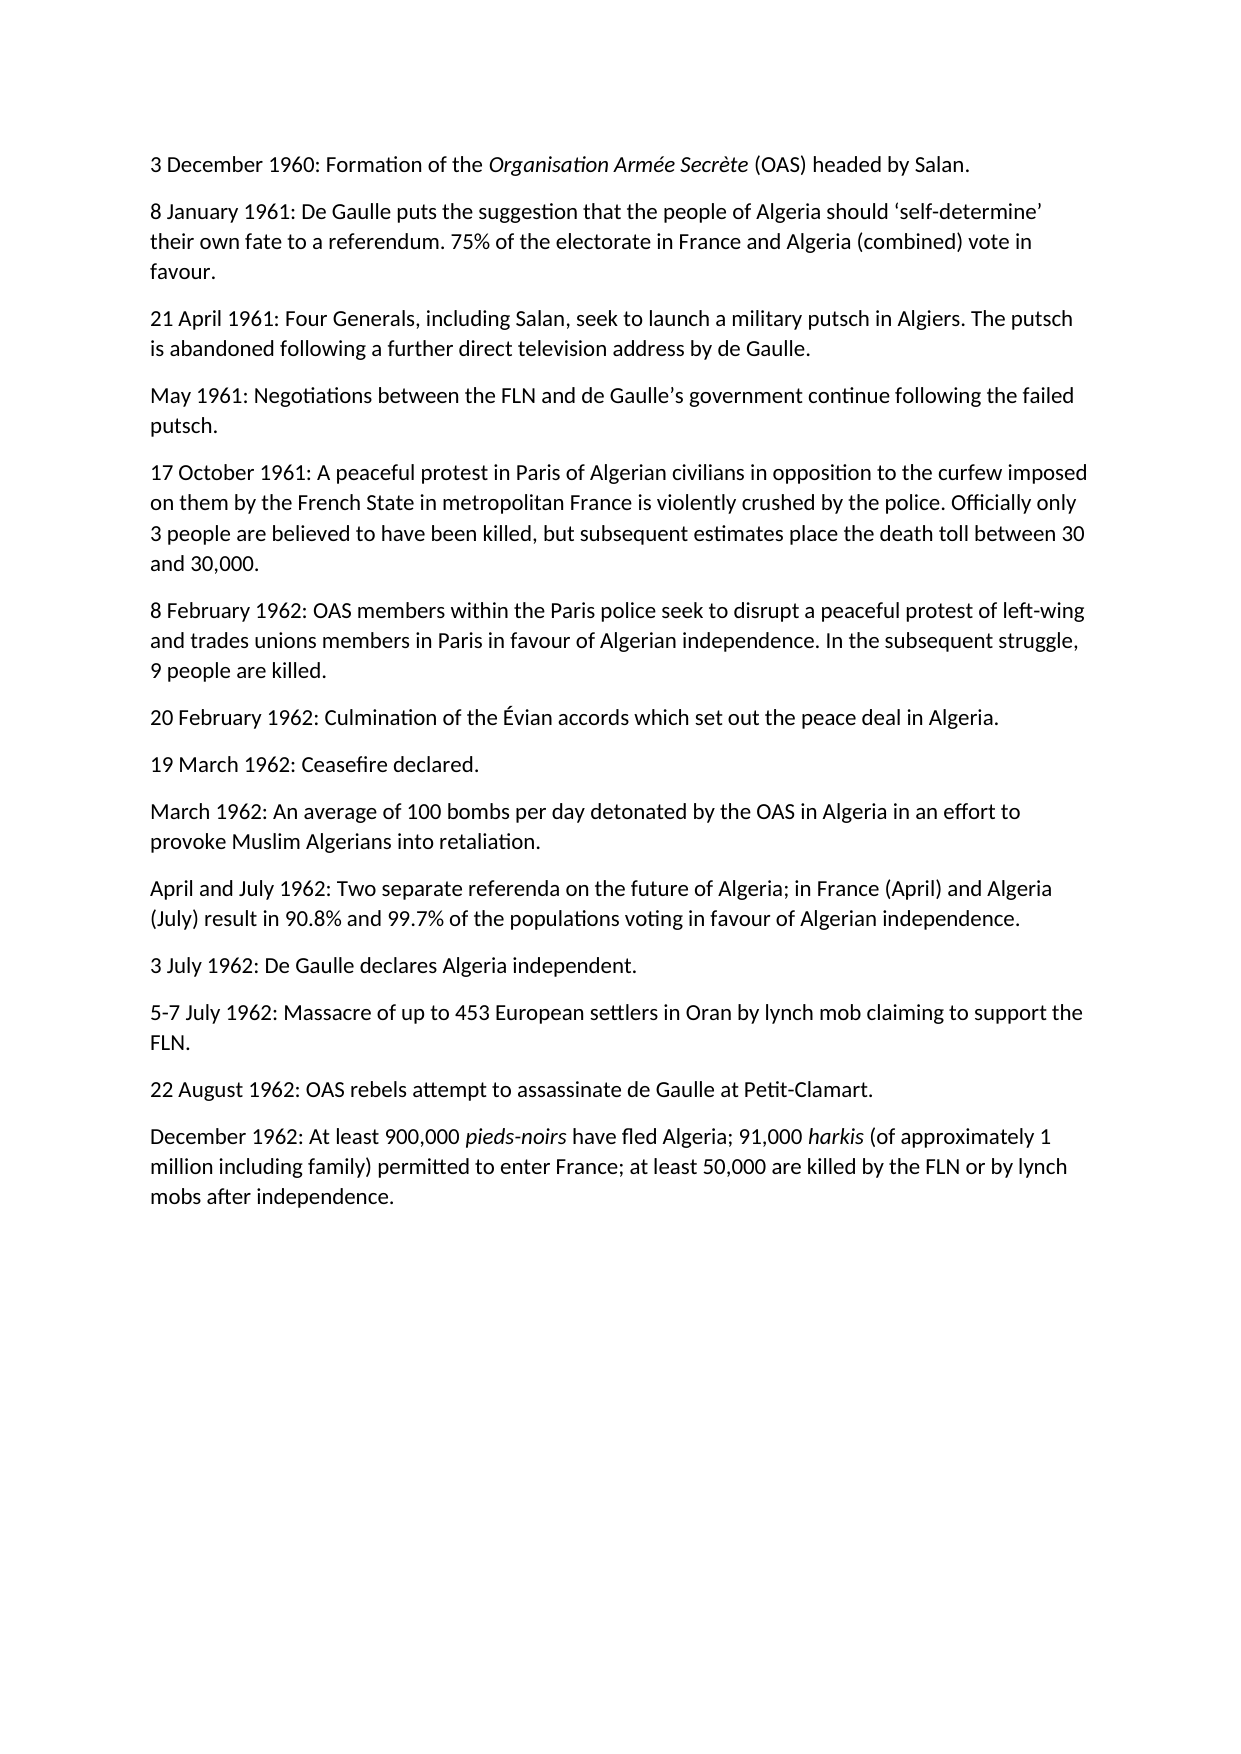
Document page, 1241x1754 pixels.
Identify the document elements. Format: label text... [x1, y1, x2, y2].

text 19 March 1962: Ceasefire declared. [150, 750, 1090, 778]
text 3 December 1960: Formation of the Organisation Armée Secrète (OAS) headed by Salan. [150, 150, 1090, 178]
text March 1962: An average of 100 bombs per day detonated by the OAS in Algeria in an effort to provoke Muslim Algerians into retaliation. [150, 797, 1090, 855]
text 3 July 1962: De Gaulle declares Algeria independent. [150, 951, 1090, 979]
text 8 February 1962: OAS members within the Paris police seek to disrupt a peaceful protest of left-wing and trades unions members in Paris in favour of Algerian independence. In the subsequent struggle, 9 people are killed. [150, 596, 1090, 684]
text 20 February 1962: Culmination of the Évian accords which set out the peace deal in Algeria. [150, 703, 1090, 731]
text 17 October 1961: A peaceful protest in Paris of Algerian civilians in opposition to the curfew imposed on them by the French State in metropolitan France is violently crushed by the police. Officially only 3 people are believed to have been killed, but subsequent estimates place the death toll between 30 and 30,000. [150, 458, 1090, 577]
text April and July 1962: Two separate referenda on the future of Algeria; in France (April) and Algeria (July) result in 90.8% and 99.7% of the populations voting in favour of Algerian independence. [150, 874, 1090, 932]
text 8 January 1961: De Gaulle puts the suggestion that the people of Algeria should ‘self-determine’ their own fate to a referendum. 75% of the electorate in France and Algeria (combined) vote in favour. [150, 197, 1090, 285]
text 22 August 1962: OAS rebels attempt to assassinate de Gaulle at Petit-Clamart. [150, 1075, 1090, 1103]
text 21 April 1961: Four Generals, including Salan, seek to launch a military putsch in Algiers. The putsch is abandoned following a further direct television address by de Gaulle. [150, 304, 1090, 362]
text 5-7 July 1962: Massacre of up to 453 European settlers in Oran by lynch mob claiming to support the FLN. [150, 998, 1090, 1056]
text December 1962: At least 900,000 pieds-noirs have fled Algeria; 91,000 harkis (of approximately 1 million including family) permitted to enter France; at least 50,000 are killed by the FLN or by lynch mobs after independence. [150, 1122, 1090, 1210]
text May 1961: Negotiations between the FLN and de Gaulle’s government continue following the failed putsch. [150, 381, 1090, 439]
